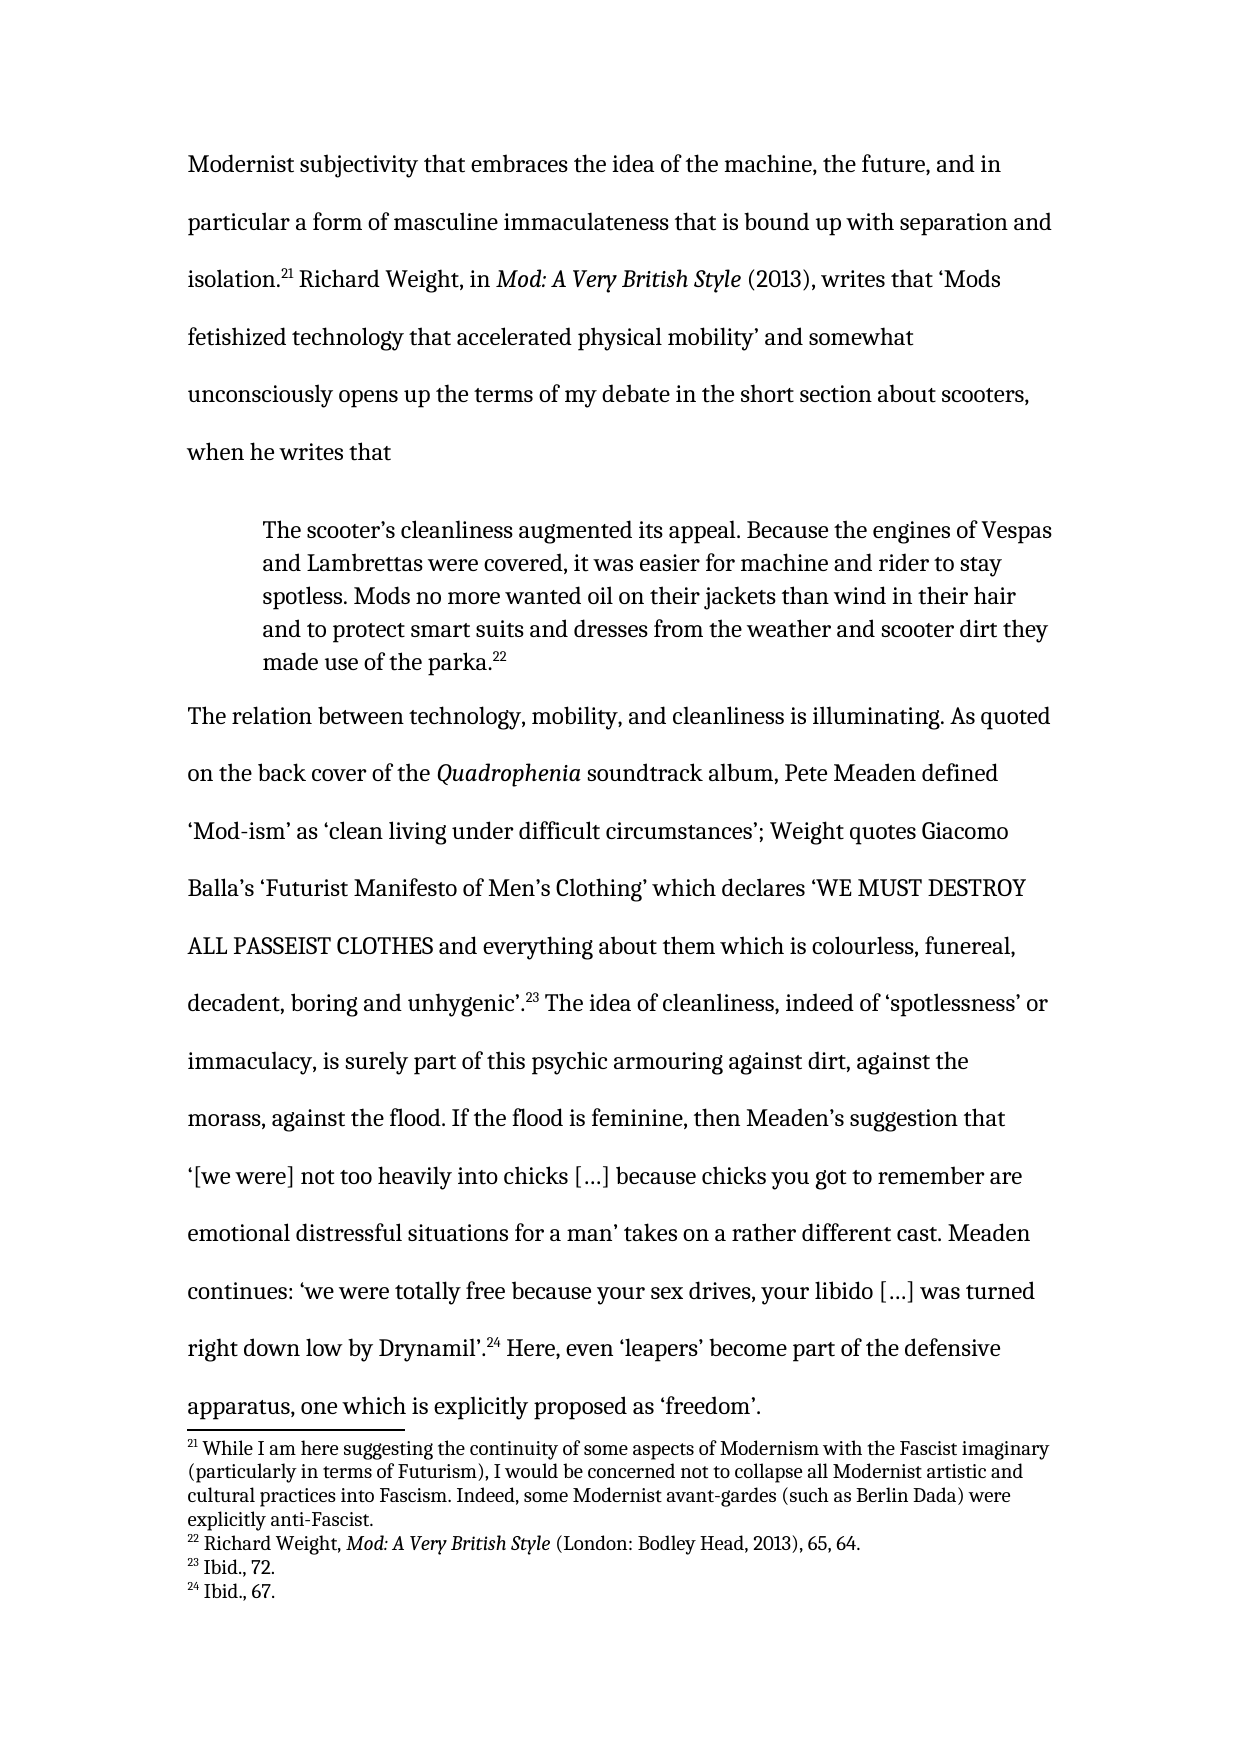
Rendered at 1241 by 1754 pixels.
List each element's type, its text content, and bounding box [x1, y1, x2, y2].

text The relation between technology, mobility, and cleanliness is illuminating. As quoted on the back cover of the Quadrophenia soundtrack album, Pete Meaden defined ‘Mod-ism’ as ‘clean living under difficult circumstances’; Weight quotes Giacomo Balla’s ‘Futurist Manifesto of Men’s Clothing’ which declares ‘WE MUST DESTROY ALL PASSEIST CLOTHES and everything about them which is colourless, funereal, decadent, boring and unhygenic’. The idea of cleanliness, indeed of ‘spotlessness’ or immaculacy, is surely part of this psychic armouring against dirt, against the morass, against the flood. If the flood is feminine, then Meaden’s suggestion that ‘[we were] not too heavily into chicks […] because chicks you got to remember are emotional distressful situations for a man’ takes on a rather different cast. Meaden continues: ‘we were totally free because your sex drives, your libido […] was turned right down low by Drynamil’. Here, even ‘leapers’ become part of the defensive apparatus, one which is explicitly proposed as ‘freedom’. [187, 702, 1053, 1421]
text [187, 150, 1053, 466]
text The scooter’s cleanliness augmented its appeal. Because the engines of Vespas and Lambrettas were covered, it was easier for machine and rider to stay spotless. Mods no more wanted oil on their jackets than wind in their hair and to protect smart suits and dresses from the weather and scooter dirt they made use of the parka. [262, 516, 1053, 677]
